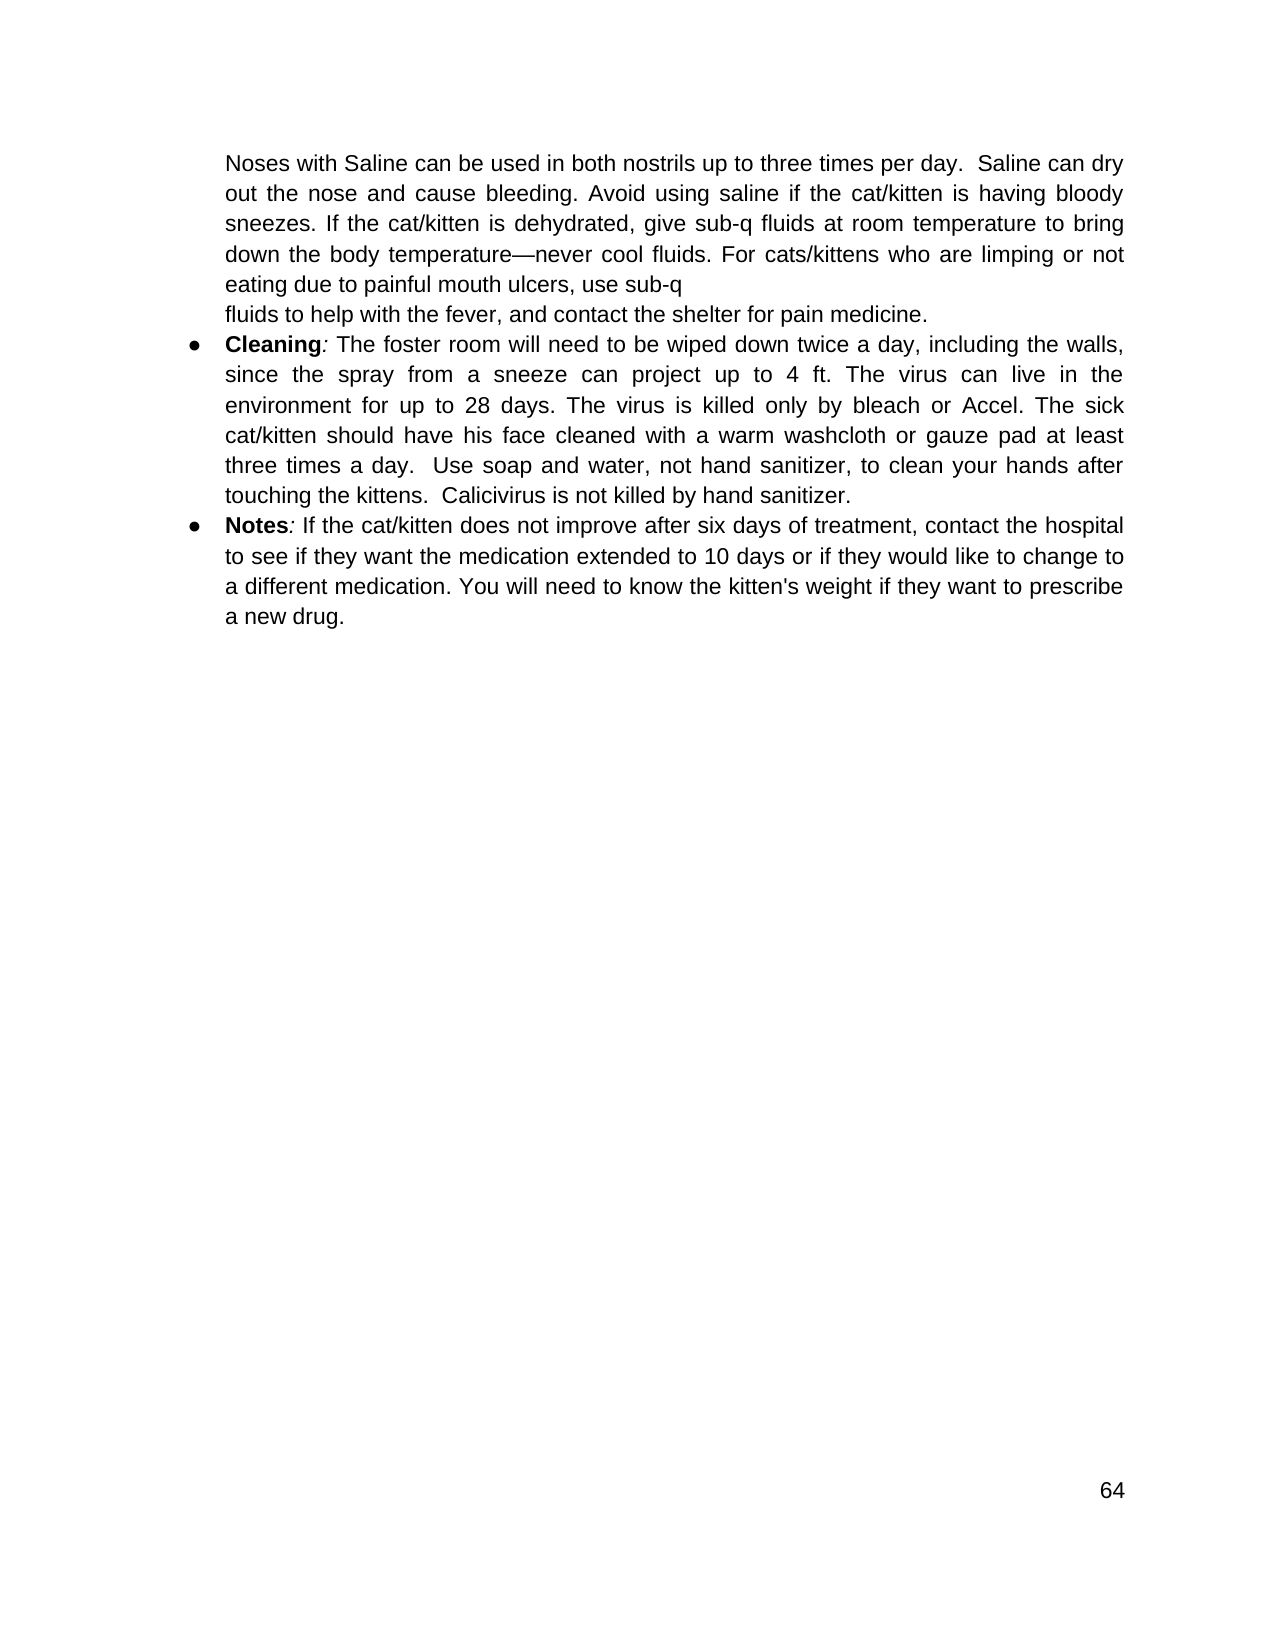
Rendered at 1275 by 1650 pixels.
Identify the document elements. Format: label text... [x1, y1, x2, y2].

text fluids to help with the fever, and contact the shelter for pain medicine. [225, 301, 1125, 327]
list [187, 150, 1125, 297]
list Notes: If the cat/kitten does not improve after six days of treatment, contact the hospital to see if they want the medication extended to 10 days or if they would like to change to a different medication. You will need to know the kitten's weight if they want to prescribe a new drug. [187, 512, 1125, 629]
list Cleaning: The foster room will need to be wiped down twice a day, including the walls, since the spray from a sneeze can project up to 4 ft. The virus can live in the environment for up to 28 days. The virus is killed only by bleach or Accel. The sick cat/kitten should have his face cleaned with a warm washcloth or gauze pad at least three times a day. Use soap and water, not hand sanitizer, to clean your hands after touching the kittens. Calicivirus is not killed by hand sanitizer. [187, 331, 1125, 509]
